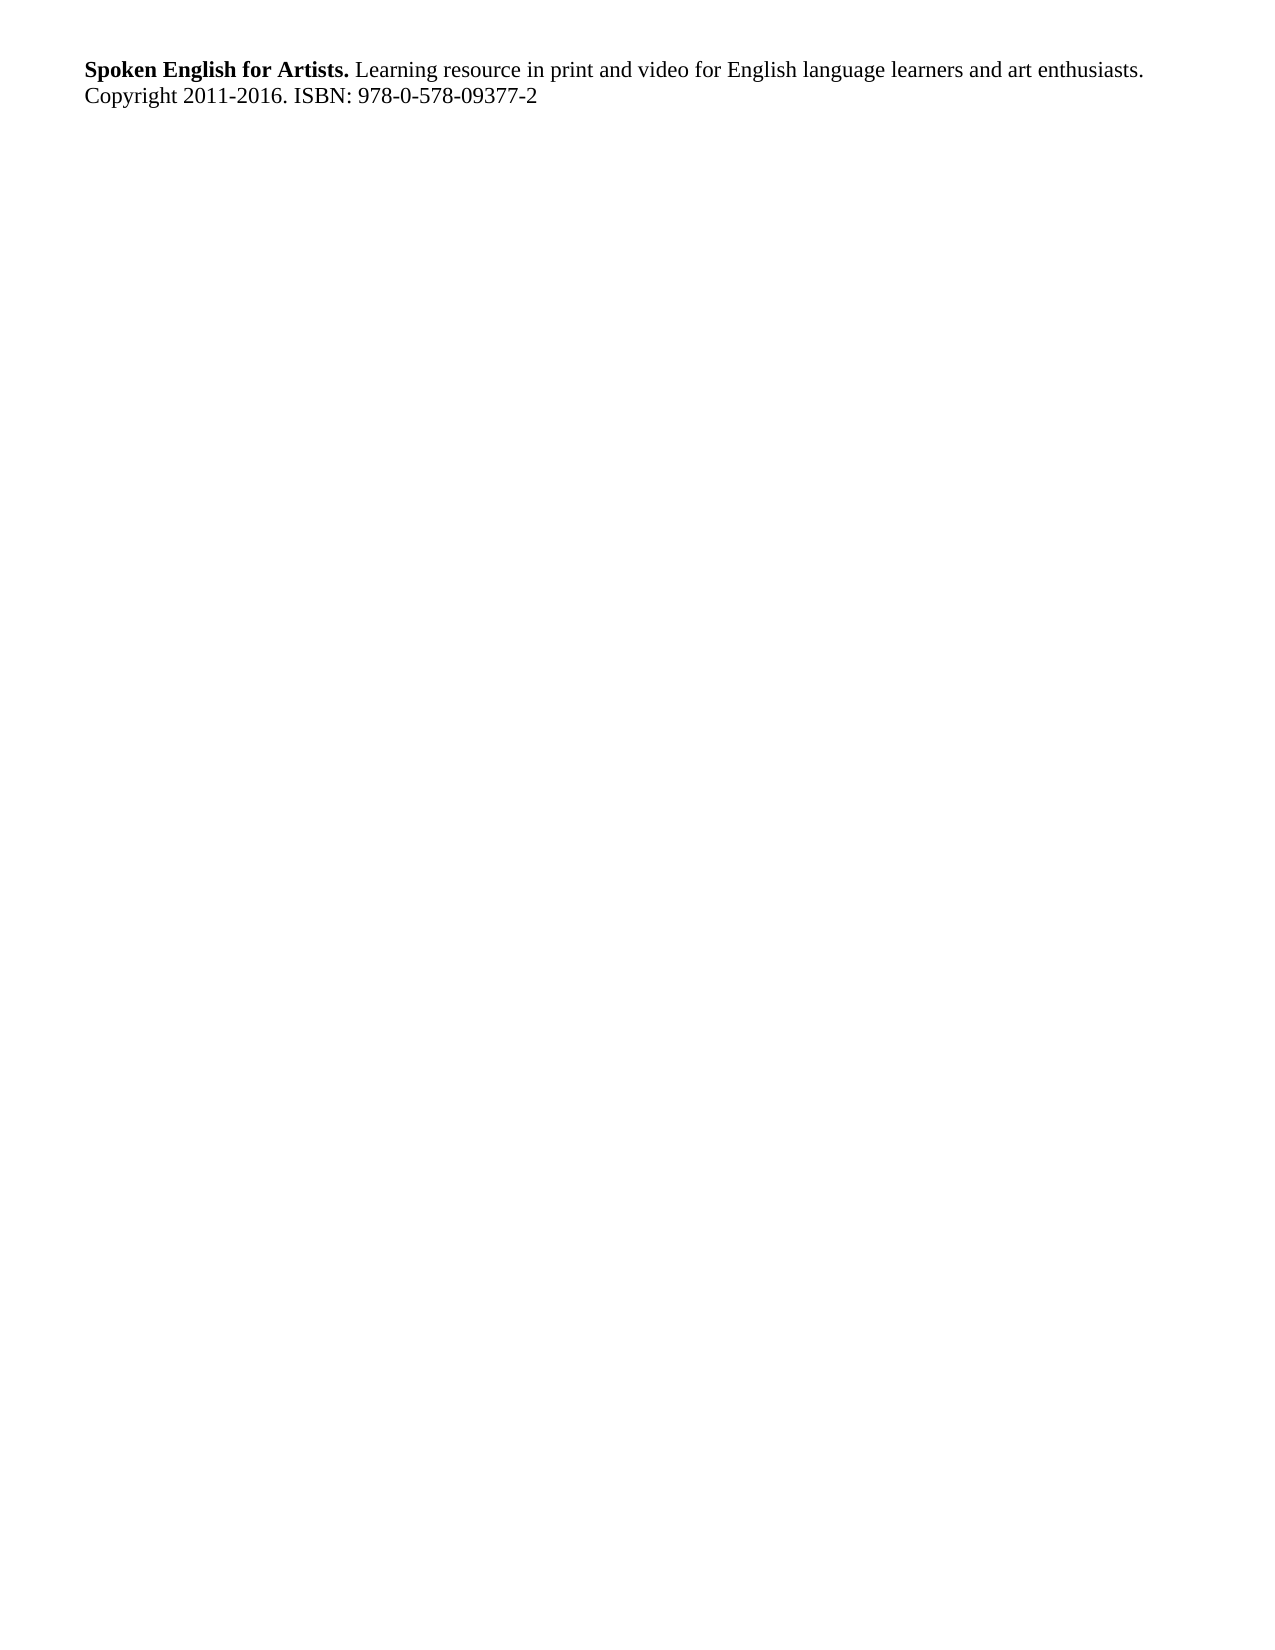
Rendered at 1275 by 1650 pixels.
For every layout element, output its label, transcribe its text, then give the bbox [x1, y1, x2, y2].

text Spoken English for Artists. Learning resource in print and video for English language learners and art enthusiasts. Copyright 2011-2016. ISBN: 978-0-578-09377-2 [84, 56, 1209, 109]
